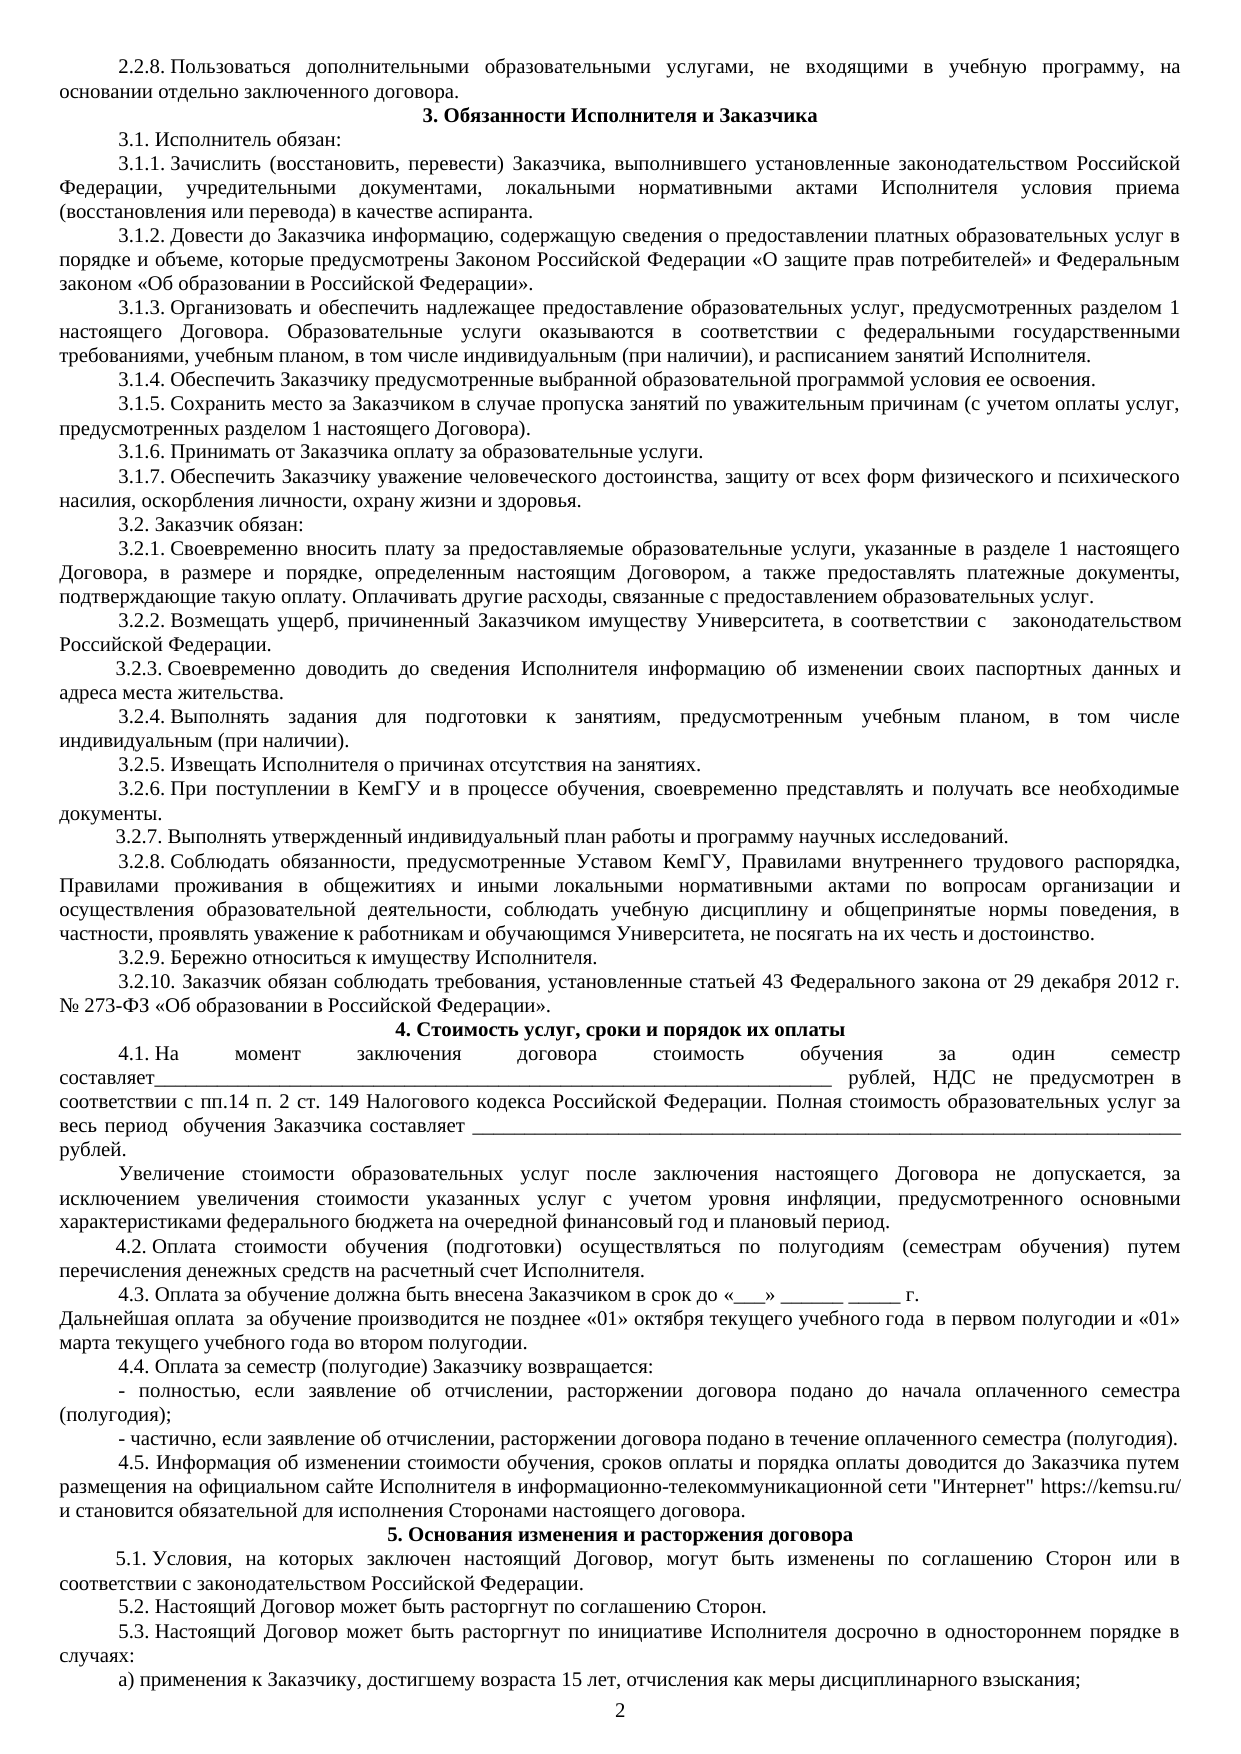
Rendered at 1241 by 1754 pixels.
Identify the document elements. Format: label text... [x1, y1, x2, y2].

title 3.1.1. Зачислить (восстановить, перевести) Заказчика, выполнившего установленные законодательством Российской Федерации, учредительными документами, локальными нормативными актами Исполнителя условия приема (восстановления или перевода) в качестве аспиранта. [59, 151, 1181, 223]
title 3.2.4. Выполнять задания для подготовки к занятиям, предусмотренным учебным планом, в том числе индивидуальным (при наличии). [59, 704, 1181, 752]
text 4.3. Оплата за обучение должна быть внесена Заказчиком в срок до «___» ______ _____ г. [59, 1282, 1181, 1306]
text 4.1. На момент заключения договора стоимость обучения за один семестр составляет_________________________________________________________________ рублей, НДС не предусмотрен в соответствии с пп.14 п. 2 ст. 149 Налогового кодекса Российской Федерации. Полная стоимость образовательных услуг за весь период обучения Заказчика составляет ____________________________________________________________________ рублей. [59, 1041, 1181, 1161]
title 4. Стоимость услуг, сроки и порядок их оплаты [59, 1017, 1181, 1041]
text 3.2.7. Выполнять утвержденный индивидуальный план работы и программу научных исследований. [59, 824, 1181, 848]
text 3.2.3. Своевременно доводить до сведения Исполнителя информацию об изменении своих паспортных данных и адреса места жительства. [59, 656, 1182, 704]
text 5.1. Условия, на которых заключен настоящий Договор, могут быть изменены по соглашению Сторон или в соответствии с законодательством Российской Федерации. [59, 1546, 1182, 1594]
text 3.2.8. Соблюдать обязанности, предусмотренные Уставом КемГУ, Правилами внутреннего трудового распорядка, Правилами проживания в общежитиях и иными локальными нормативными актами по вопросам организации и осуществления образовательной деятельности, соблюдать учебную дисциплину и общепринятые нормы поведения, в частности, проявлять уважение к работникам и обучающимся Университета, не посягать на их честь и достоинство. [59, 848, 1181, 945]
title 5.3. Настоящий Договор может быть расторгнут по инициативе Исполнителя досрочно в одностороннем порядке в случаях: [59, 1618, 1181, 1667]
text 3.2.2. Возмещать ущерб, причиненный Заказчиком имуществу Университета, в соответствии с законодательством Российской Федерации. [59, 608, 1182, 656]
text 4.5. Информация об изменении стоимости обучения, сроков оплаты и порядка оплаты доводится до Заказчика путем размещения на официальном сайте Исполнителя в информационно-телекоммуникационной сети "Интернет" https://kemsu.ru/ и становится обязательной для исполнения Сторонами настоящего договора. [59, 1450, 1181, 1522]
title 3.1.4. Обеспечить Заказчику предусмотренные выбранной образовательной программой условия ее освоения. [59, 367, 1181, 391]
title 3.1.6. Принимать от Заказчика оплату за образовательные услуги. [59, 439, 1181, 463]
title 3.1. Исполнитель обязан: [59, 127, 1181, 151]
title 4.4. Оплата за семестр (полугодие) Заказчику возвращается: [59, 1354, 1181, 1378]
title 3.1.2. Довести до Заказчика информацию, содержащую сведения о предоставлении платных образовательных услуг в порядке и объеме, которые предусмотрены Законом Российской Федерации «О защите прав потребителей» и Федеральным законом «Об образовании в Российской Федерации». [59, 223, 1181, 295]
title 3.2.6. При поступлении в КемГУ и в процессе обучения, своевременно представлять и получать все необходимые документы. [59, 776, 1181, 824]
title а) применения к Заказчику, достигшему возраста 15 лет, отчисления как меры дисциплинарного взыскания; [59, 1667, 1181, 1691]
title 3.1.3. Организовать и обеспечить надлежащее предоставление образовательных услуг, предусмотренных разделом 1 настоящего Договора. Образовательные услуги оказываются в соответствии с федеральными государственными требованиями, учебным планом, в том числе индивидуальным (при наличии), и расписанием занятий Исполнителя. [59, 295, 1181, 367]
title - частично, если заявление об отчислении, расторжении договора подано в течение оплаченного семестра (полугодия). [59, 1426, 1181, 1450]
title Дальнейшая оплата за обучение производится не позднее «01» октября текущего учебного года в первом полугодии и «01» марта текущего учебного года во втором полугодии. [59, 1306, 1181, 1354]
text Увеличение стоимости образовательных услуг после заключения настоящего Договора не допускается, за исключением увеличения стоимости указанных услуг с учетом уровня инфляции, предусмотренного основными характеристиками федерального бюджета на очередной финансовый год и плановый период. [59, 1161, 1182, 1233]
title 5. Основания изменения и расторжения договора [59, 1522, 1181, 1546]
title - полностью, если заявление об отчислении, расторжении договора подано до начала оплаченного семестра (полугодия); [59, 1378, 1181, 1426]
title 3.2.9. Бережно относиться к имуществу Исполнителя. [59, 945, 1181, 969]
title 3.2.5. Извещать Исполнителя о причинах отсутствия на занятиях. [59, 752, 1181, 776]
title 3. Обязанности Исполнителя и Заказчика [59, 103, 1181, 127]
title 3.2. Заказчик обязан: [59, 512, 1181, 536]
title 3.1.7. Обеспечить Заказчику уважение человеческого достоинства, защиту от всех форм физического и психического насилия, оскорбления личности, охрану жизни и здоровья. [59, 463, 1181, 512]
title 5.2. Настоящий Договор может быть расторгнут по соглашению Сторон. [59, 1594, 1181, 1618]
title 3.1.5. Сохранить место за Заказчиком в случае пропуска занятий по уважительным причинам (с учетом оплаты услуг, предусмотренных разделом 1 настоящего Договора). [59, 391, 1181, 439]
title 2.2.8. Пользоваться дополнительными образовательными услугами, не входящими в учебную программу, на основании отдельно заключенного договора. [59, 54, 1181, 103]
text 4.2. Оплата стоимости обучения (подготовки) осуществляться по полугодиям (семестрам обучения) путем перечисления денежных средств на расчетный счет Исполнителя. [59, 1233, 1182, 1282]
title 3.2.10. Заказчик обязан соблюдать требования, установленные статьей 43 Федерального закона от 29 декабря . № 273-ФЗ «Об образовании в Российской Федерации». [59, 969, 1181, 1017]
title 3.2.1. Своевременно вносить плату за предоставляемые образовательные услуги, указанные в разделе 1 настоящего Договора, в размере и порядке, определенным настоящим Договором, а также предоставлять платежные документы, подтверждающие такую оплату. Оплачивать другие расходы, связанные с предоставлением образовательных услуг. [59, 536, 1181, 608]
